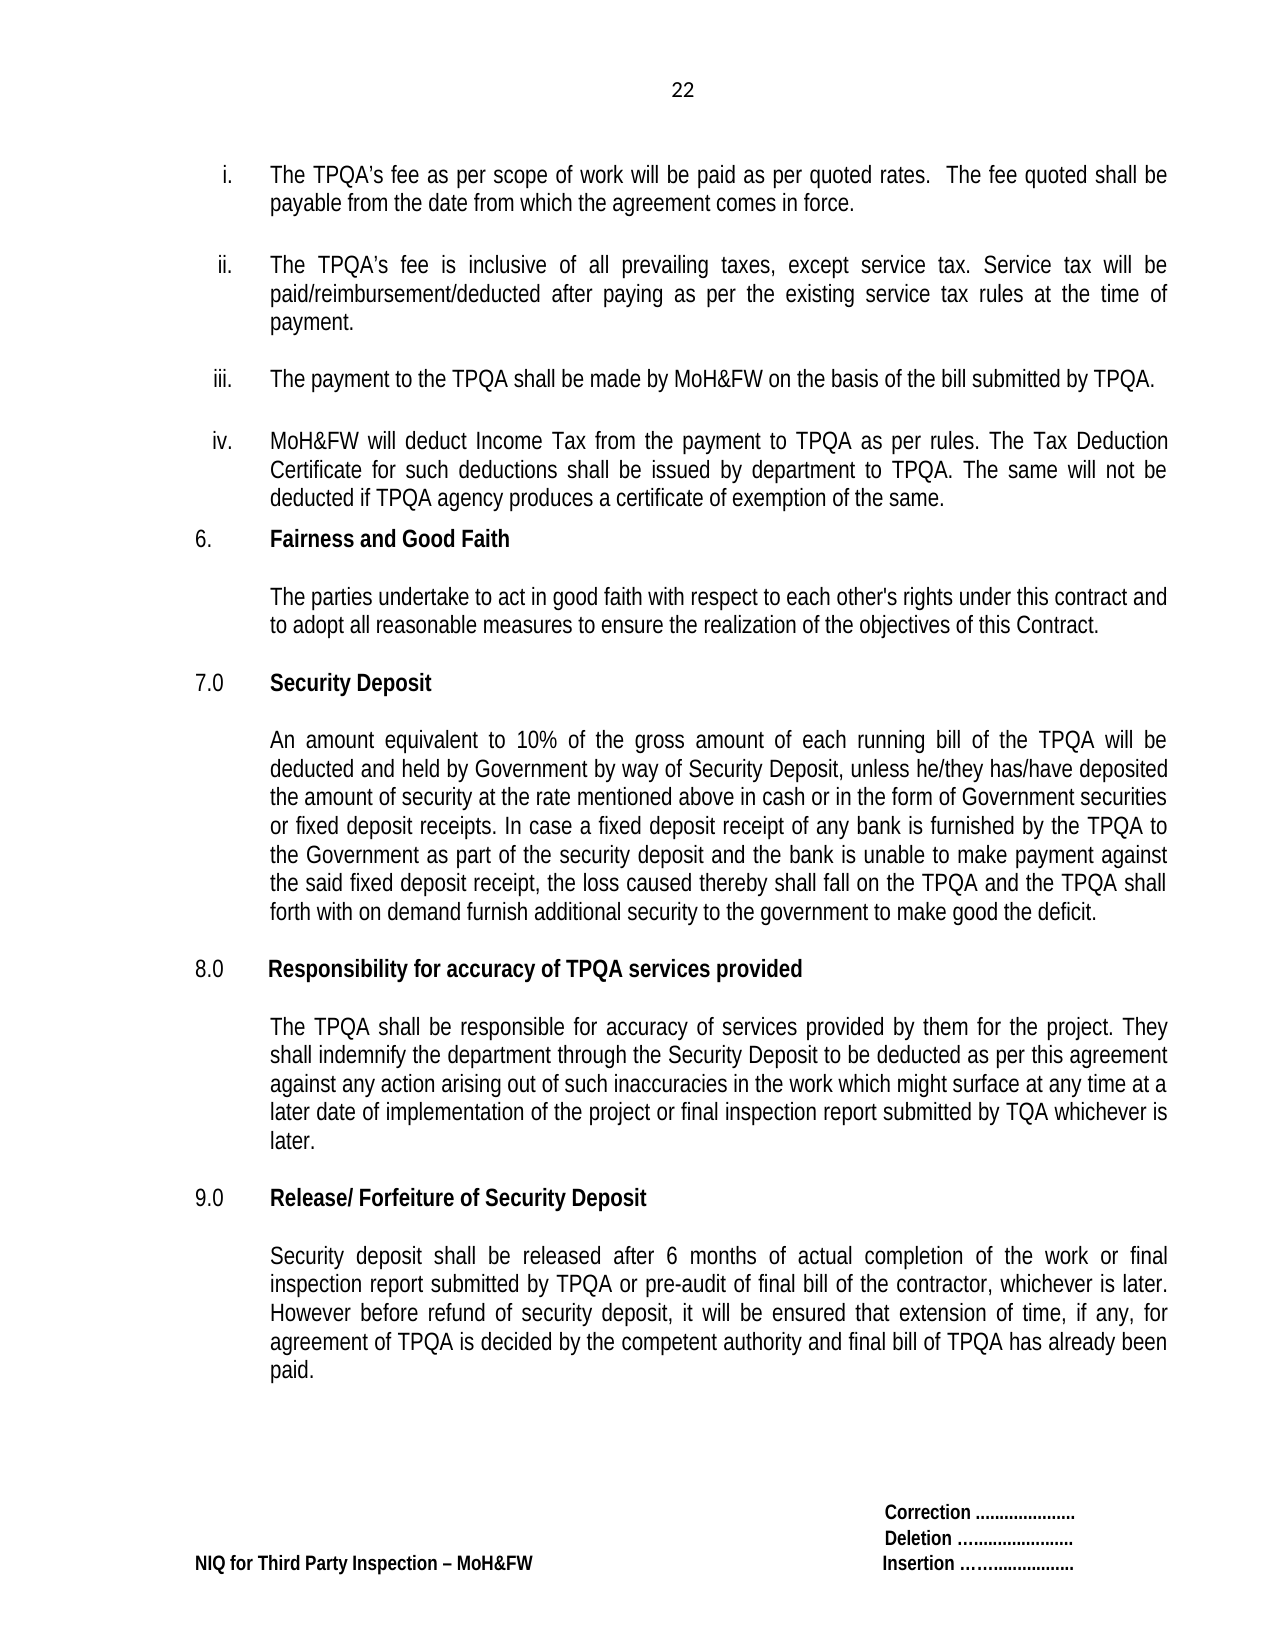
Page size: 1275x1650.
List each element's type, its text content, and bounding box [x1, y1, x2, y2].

text 9.0 Release/ Forfeiture of Security Deposit [195, 1183, 1170, 1212]
list The payment to the TPQA shall be made by MoH&FW on the basis of the bill submitted by TPQA. [232, 364, 1170, 393]
text The parties undertake to act in good faith with respect to each other's rights under this contract and to adopt all reasonable measures to ensure the realization of the objectives of this Contract. [270, 582, 1170, 639]
text 8.0 Responsibility for accuracy of TPQA services provided [195, 954, 1170, 983]
text The TPQA shall be responsible for accuracy of services provided by them for the project. They shall indemnify the department through the Security Deposit to be deducted as per this agreement against any action arising out of such inaccuracies in the work which might surface at any time at a later date of implementation of the project or final inspection report submitted by TQA whichever is later. [270, 1011, 1170, 1155]
text An amount equivalent to 10% of the gross amount of each running bill of the TPQA will be deducted and held by Government by way of Security Deposit, unless he/they has/have deposited the amount of security at the rate mentioned above in cash or in the form of Government securities or fixed deposit receipts. In case a fixed deposit receipt of any bank is furnished by the TPQA to the Government as part of the security deposit and the bank is unable to make payment against the said fixed deposit receipt, the loss caused thereby shall fall on the TPQA and the TPQA shall forth with on demand furnish additional security to the government to make good the deficit. [270, 725, 1170, 926]
text Security deposit shall be released after 6 months of actual completion of the work or final inspection report submitted by TPQA or pre-audit of final bill of the contractor, whichever is later. However before refund of security deposit, it will be ensured that extension of time, if any, for agreement of TPQA is decided by the competent authority and final bill of TPQA has already been paid. [270, 1241, 1170, 1384]
text 6. Fairness and Good Faith [195, 524, 1170, 553]
list Security Deposit [195, 668, 1170, 696]
list The TPQA’s fee is inclusive of all prevailing taxes, except service tax. Service tax will be paid/reimbursement/deducted after paying as per the existing service tax rules at the time of payment. [232, 250, 1170, 336]
list MoH&FW will deduct Income Tax from the payment to TPQA as per rules. The Tax Deduction Certificate for such deductions shall be issued by department to TPQA. The same will not be deducted if TPQA agency produces a certificate of exemption of the same. [232, 426, 1170, 512]
list The TPQA’s fee as per scope of work will be paid as per quoted rates. The fee quoted shall be payable from the date from which the agreement comes in force. [232, 160, 1170, 217]
